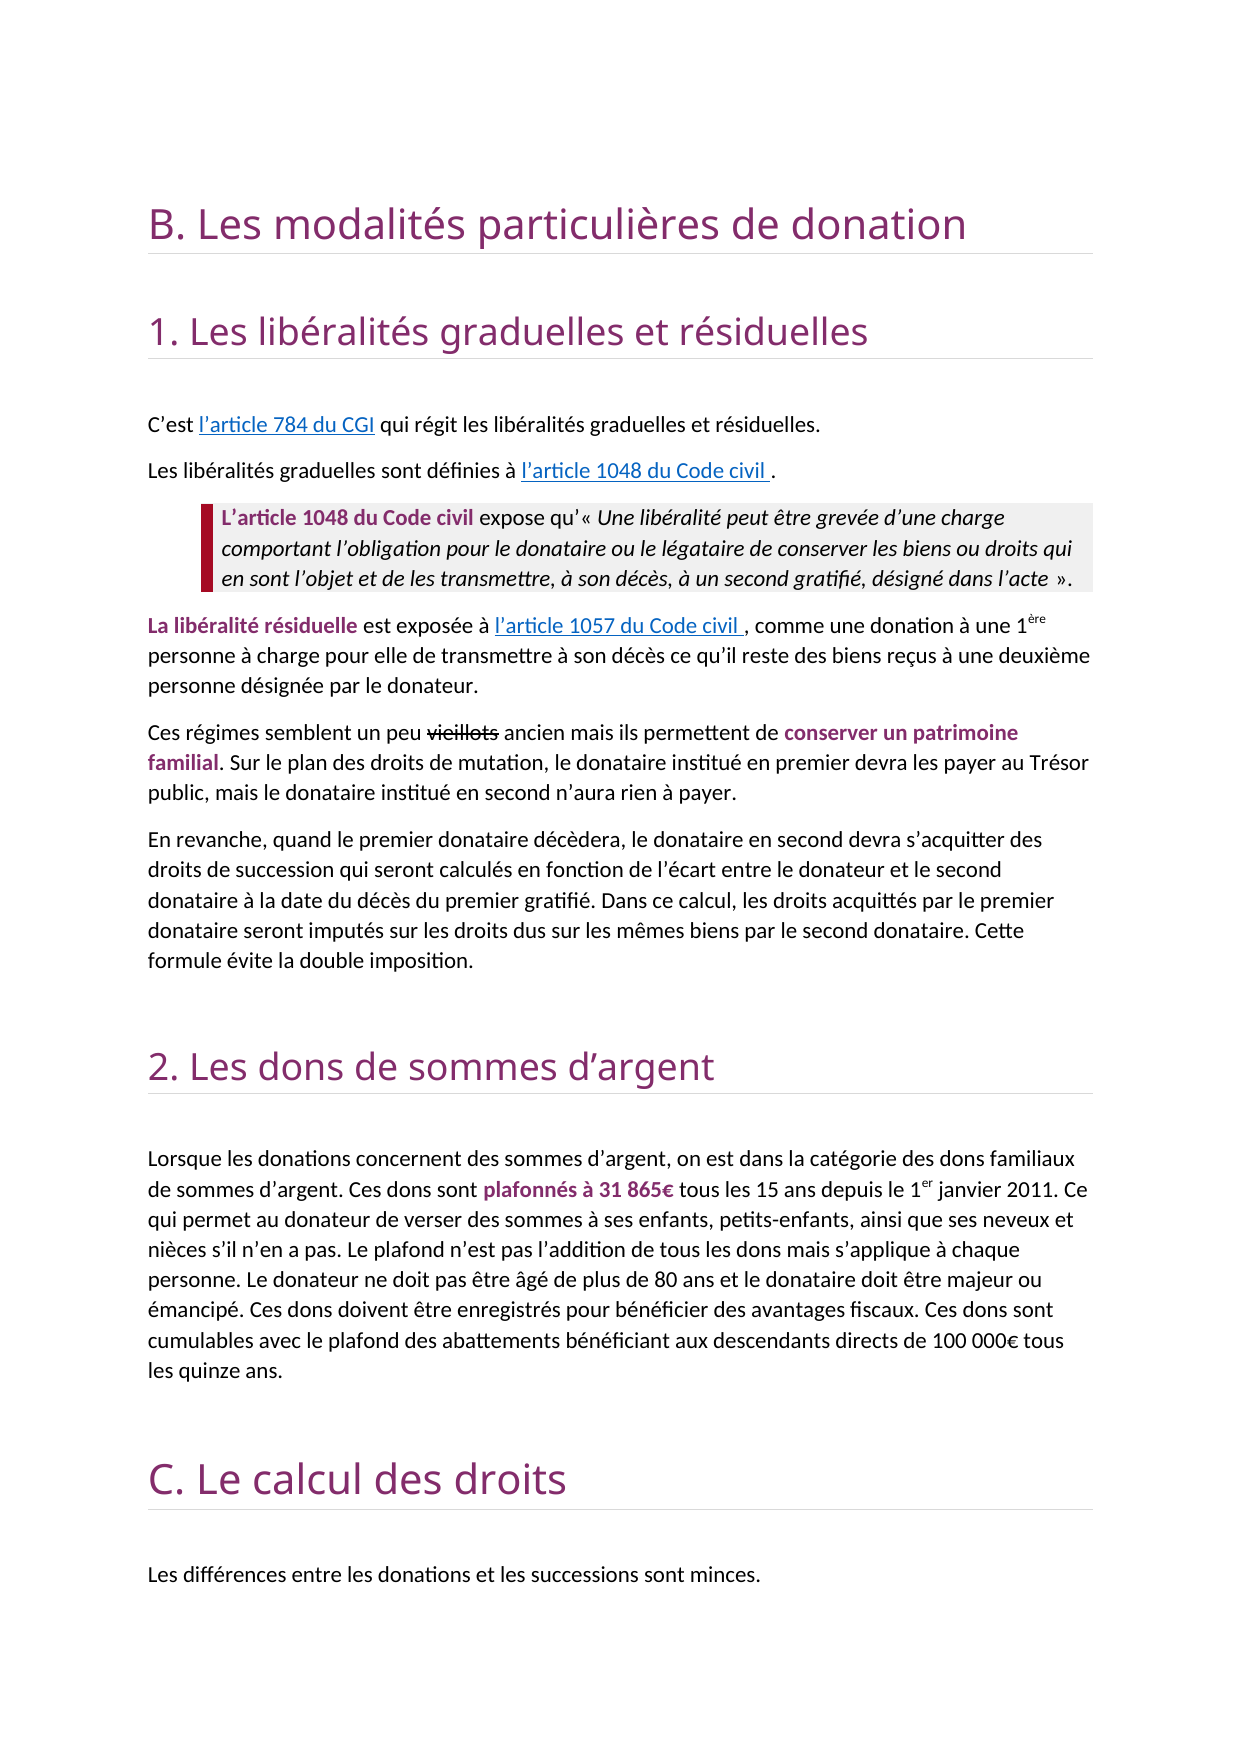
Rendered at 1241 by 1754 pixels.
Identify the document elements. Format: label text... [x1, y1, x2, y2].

subtitle 1. Les libéralités graduelles et résiduelles [148, 305, 1093, 358]
subtitle C. Le calcul des droits [148, 1450, 1093, 1509]
text La libéralité résiduelle est exposée à l’article 1057 du Code civil , comme une donation à une 1ère personne à charge pour elle de transmettre à son décès ce qu’il reste des biens reçus à une deuxième personne désignée par le donateur. [148, 611, 1093, 699]
text Lorsque les donations concernent des sommes d’argent, on est dans la catégorie des dons familiaux de sommes d’argent. Ces dons sont plafonnés à 31 865€ tous les 15 ans depuis le 1er janvier 2011. Ce qui permet au donateur de verser des sommes à ses enfants, petits-enfants, ainsi que ses neveux et nièces s’il n’en a pas. Le plafond n’est pas l’addition de tous les dons mais s’applique à chaque personne. Le donateur ne doit pas être âgé de plus de 80 ans et le donataire doit être majeur ou émancipé. Ces dons doivent être enregistrés pour bénéficier des avantages fiscaux. Ces dons sont cumulables avec le plafond des abattements bénéficiant aux descendants directs de 100 000€ tous les quinze ans. [148, 1144, 1093, 1384]
text L’article 1048 du Code civil expose qu’« Une libéralité peut être grevée d’une charge comportant l’obligation pour le donataire ou le légataire de conserver les biens ou droits qui en sont l’objet et de les transmettre, à son décès, à un second gratifié, désigné dans l’acte ». [201, 503, 1093, 592]
text Ces régimes semblent un peu vieillots ancien mais ils permettent de conserver un patrimoine familial. Sur le plan des droits de mutation, le donataire institué en premier devra les payer au Trésor public, mais le donataire institué en second n’aura rien à payer. [148, 718, 1093, 807]
text Les différences entre les donations et les successions sont minces. [148, 1561, 1093, 1588]
subtitle B. Les modalités particulières de donation [148, 194, 1093, 253]
subtitle 2. Les dons de sommes d’argent [148, 1040, 1093, 1093]
text En revanche, quand le premier donataire décèdera, le donataire en second devra s’acquitter des droits de succession qui seront calculés en fonction de l’écart entre le donateur et le second donataire à la date du décès du premier gratifié. Dans ce calcul, les droits acquittés par le premier donataire seront imputés sur les droits dus sur les mêmes biens par le second donataire. Cette formule évite la double imposition. [148, 825, 1093, 974]
text Les libéralités graduelles sont définies à l’article 1048 du Code civil . [148, 457, 1093, 485]
text C’est l’article 784 du CGI qui régit les libéralités graduelles et résiduelles. [148, 410, 1093, 438]
